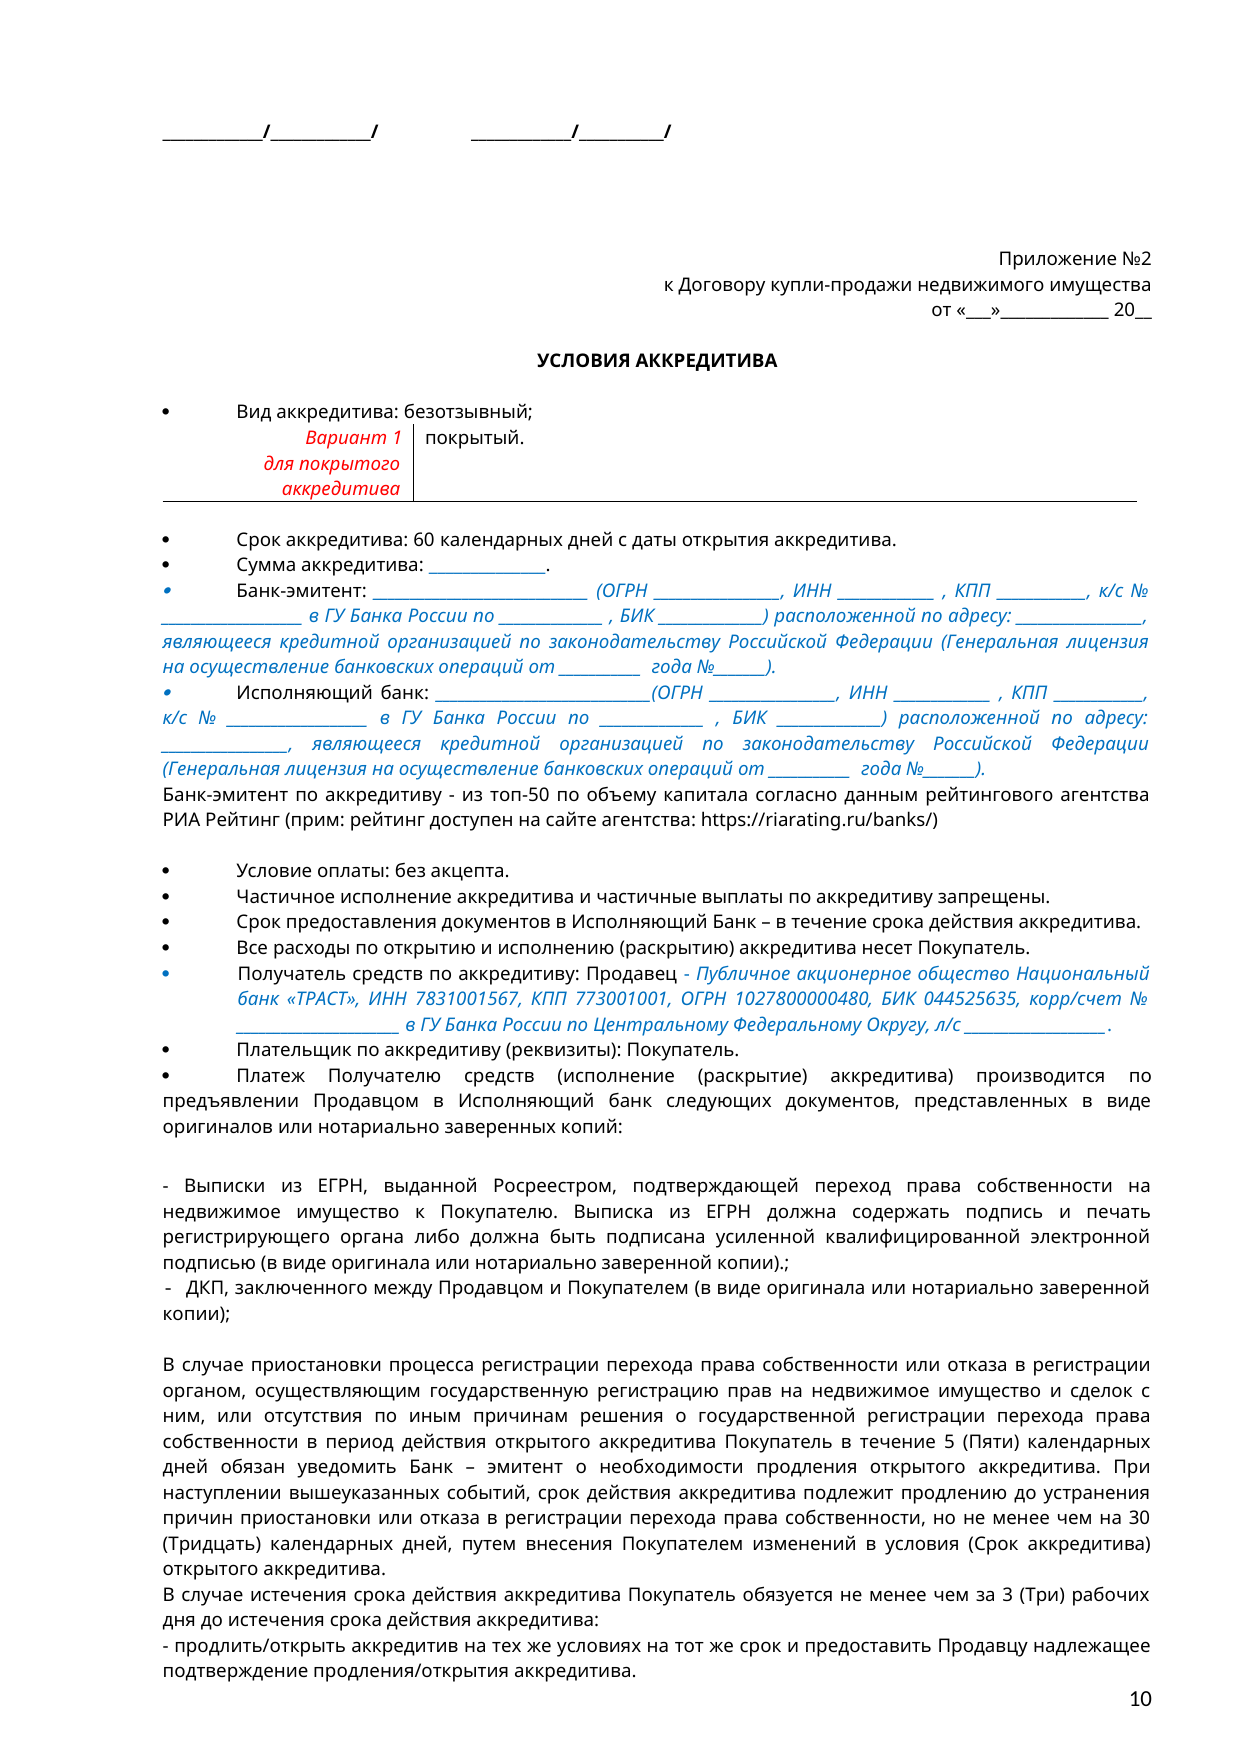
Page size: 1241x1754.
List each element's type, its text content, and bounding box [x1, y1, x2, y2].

list Срок предоставления документов в Исполняющий Банк – в течение срока действия аккредитива. [162, 909, 1152, 934]
text - ДКП, заключенного между Продавцом и Покупателем (в виде оригинала или нотариально заверенной копии); [162, 1275, 1152, 1326]
text - Выписки из ЕГРН, выданной Росреестром, подтверждающей переход права собственности на недвижимое имущество к Покупателю. Выписка из ЕГРН должна содержать подпись и печать регистрирующего органа либо должна быть подписана усиленной квалифицированной электронной подписью (в виде оригинала или нотариально заверенной копии).; [162, 1173, 1152, 1275]
list Все расходы по открытию и исполнению (раскрытию) аккредитива несет Покупатель. [162, 934, 1152, 960]
text _____________/_____________/ _____________/___________/ [162, 118, 1152, 144]
table_header покрытый. [414, 424, 1137, 501]
list Исполняющий банк: _____________________________(ОГРН _________________, ИНН _____________ , КПП ____________, к/с № ___________________ в ГУ Банка России по ______________ , БИК ______________) расположенной по адресу: _________________, являющееся кредитной организацией по законодательству Российской Федерации (Генеральная лицензия на осуществление банковских операций от ___________ года №_______). [162, 679, 1152, 781]
list Платеж Получателю средств (исполнение (раскрытие) аккредитива) производится по предъявлении Продавцом в Исполняющий банк следующих документов, представленных в виде оригиналов или нотариально заверенных копий: [162, 1062, 1152, 1138]
list Получатель средств по аккредитиву: Продавец - Публичное акционерное общество Национальный банк «ТРАСТ», ИНН 7831001567, КПП 773001001, ОГРН 1027800000480, БИК 044525635, корр/счет № ______________________ в ГУ Банка России по Центральному Федеральному Округу, л/с ___________________. [162, 960, 1152, 1036]
text УСЛОВИЯ АККРЕДИТИВА [162, 348, 1152, 373]
list Вид аккредитива: безотзывный; [162, 399, 1152, 424]
list Сумма аккредитива: ______________. [162, 552, 1152, 577]
text Банк-эмитент по аккредитиву - из топ-50 по объему капитала согласно данным рейтингового агентства РИА Рейтинг (прим: рейтинг доступен на сайте агентства: https://riarating.ru/banks/) [162, 781, 1152, 832]
text к Договору купли-продажи недвижимого имущества [162, 271, 1152, 297]
text В случае истечения срока действия аккредитива Покупатель обязуется не менее чем за 3 (Три) рабочих дня до истечения срока действия аккредитива: [162, 1581, 1152, 1632]
list Плательщик по аккредитиву (реквизиты): Покупатель. [162, 1036, 1152, 1062]
text В случае приостановки процесса регистрации перехода права собственности или отказа в регистрации органом, осуществляющим государственную регистрацию прав на недвижимое имущество и сделок с ним, или отсутствия по иным причинам решения о государственной регистрации перехода права собственности в период действия открытого аккредитива Покупатель в течение 5 (Пяти) календарных дней обязан уведомить Банк – эмитент о необходимости продления открытого аккредитива. При наступлении вышеуказанных событий, срок действия аккредитива подлежит продлению до устранения причин приостановки или отказа в регистрации перехода права собственности, но не менее чем на 30 (Тридцать) календарных дней, путем внесения Покупателем изменений в условия (Срок аккредитива) открытого аккредитива. [162, 1351, 1152, 1581]
table_header Вариант 1 для покрытого аккредитива [163, 424, 413, 501]
list Условие оплаты: без акцепта. [162, 858, 1152, 883]
list Срок аккредитива: 60 календарных дней с даты открытия аккредитива. [162, 526, 1152, 552]
text - продлить/открыть аккредитив на тех же условиях на тот же срок и предоставить Продавцу надлежащее подтверждение продления/открытия аккредитива. [162, 1632, 1152, 1683]
list Частичное исполнение аккредитива и частичные выплаты по аккредитиву запрещены. [162, 883, 1152, 909]
text от «___»_____________ 20__ [162, 297, 1152, 322]
list Банк-эмитент: _____________________________ (ОГРН _________________, ИНН _____________ , КПП ____________, к/с № ___________________ в ГУ Банка России по ______________ , БИК ______________) расположенной по адресу: _________________, являющееся кредитной организацией по законодательству Российской Федерации (Генеральная лицензия на осуществление банковских операций от ___________ года №_______). [162, 577, 1152, 679]
text Приложение №2 [162, 246, 1152, 271]
